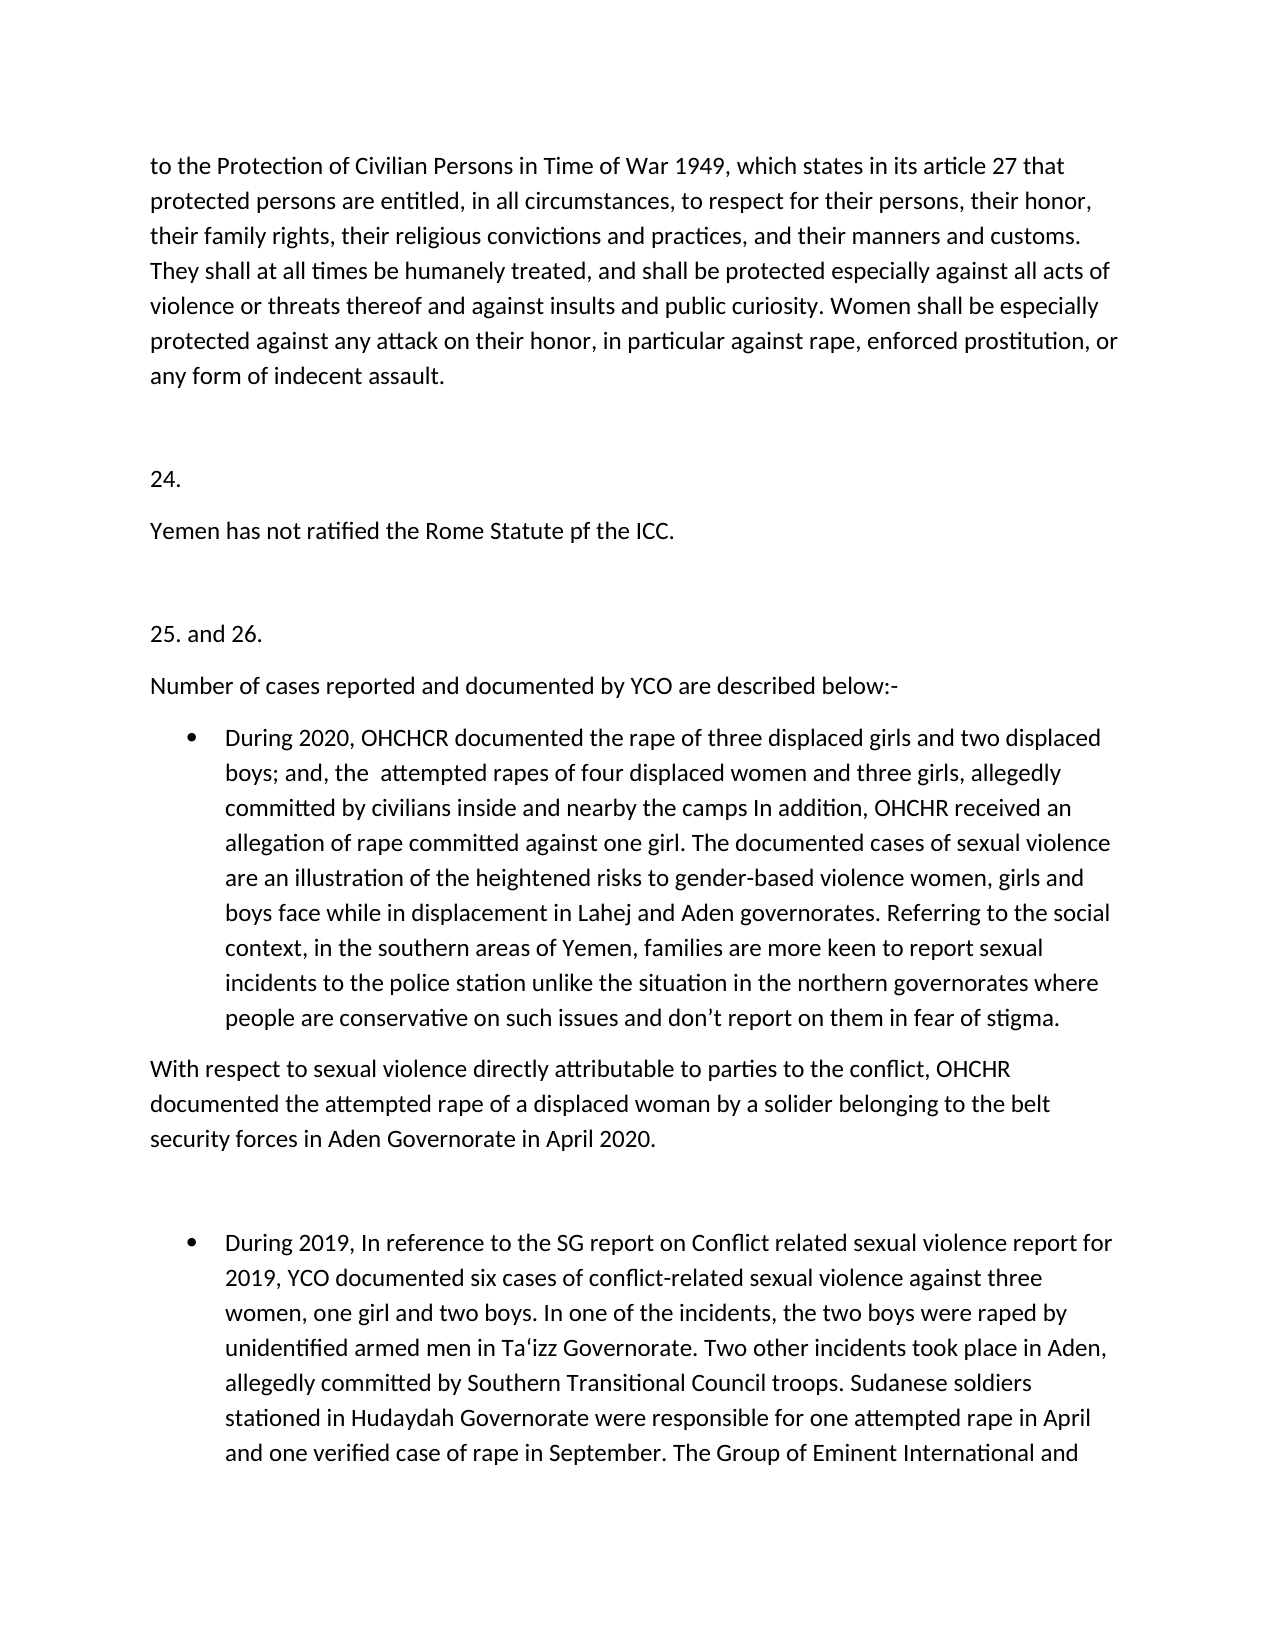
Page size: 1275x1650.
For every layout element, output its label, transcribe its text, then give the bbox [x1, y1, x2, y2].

text Number of cases reported and documented by YCO are described below:- [150, 670, 1125, 701]
list During 2020, OHCHCR documented the rape of three displaced girls and two displaced boys; and, the attempted rapes of four displaced women and three girls, allegedly committed by civilians inside and nearby the camps In addition, OHCHR received an allegation of rape committed against one girl. The documented cases of sexual violence are an illustration of the heightened risks to gender-based violence women, girls and boys face while in displacement in Lahej and Aden governorates. Referring to the social context, in the southern areas of Yemen, families are more keen to report sexual incidents to the police station unlike the situation in the northern governorates where people are conservative on such issues and don’t report on them in fear of stigma. [187, 722, 1125, 1032]
text 24. [150, 463, 1125, 494]
text With respect to sexual violence directly attributable to parties to the conflict, OHCHR documented the attempted rape of a displaced woman by a solider belonging to the belt security forces in Aden Governorate in April 2020. [150, 1053, 1125, 1154]
text Yemen has not ratified the Rome Statute pf the ICC. [150, 515, 1125, 546]
text 25. and 26. [150, 618, 1125, 649]
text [150, 150, 1125, 391]
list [187, 1227, 1125, 1467]
